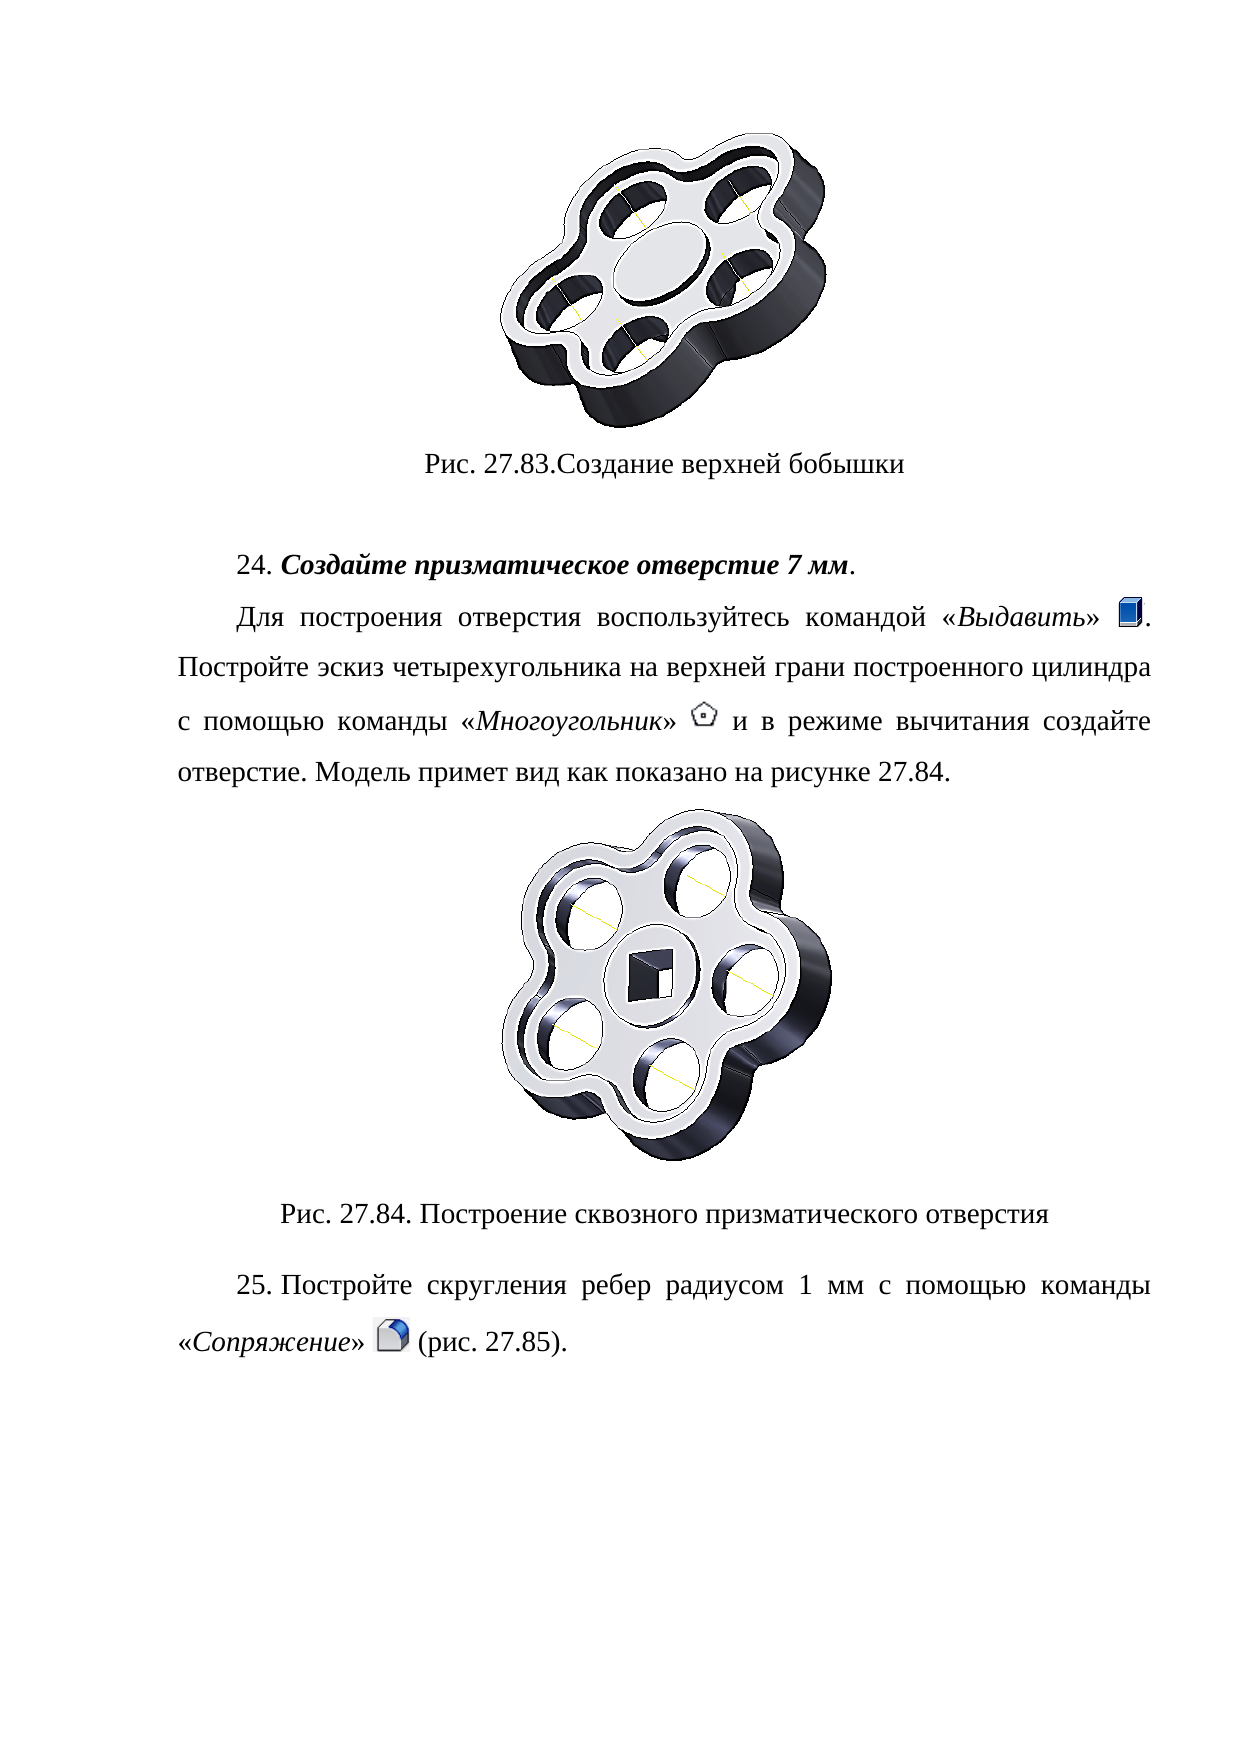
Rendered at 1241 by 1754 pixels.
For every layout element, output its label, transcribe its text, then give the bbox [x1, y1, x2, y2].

list Рис. 27.83.Создание верхней бобышки [177, 446, 1152, 480]
picture [494, 118, 834, 433]
text Рис. 27.84. Построение сквозного призматического отверстия [177, 1196, 1152, 1230]
picture [690, 699, 719, 731]
picture [492, 804, 836, 1162]
picture [372, 1317, 411, 1352]
list Для построения отверстия воспользуйтесь командой «Выдавить» . Постройте эскиз четырехугольника на верхней грани построенного цилиндра с помощью команды «Многоугольник» и в режиме вычитания создайте отверстие. Модель примет вид как показано на рисунке 27.84. [177, 597, 1152, 787]
list Создайте призматическое отверстие 7 мм. [177, 547, 1152, 581]
list Постройте скругления ребер радиусом 1 мм с помощью команды «Сопряжение» (рис. 27.85). [177, 1267, 1152, 1358]
